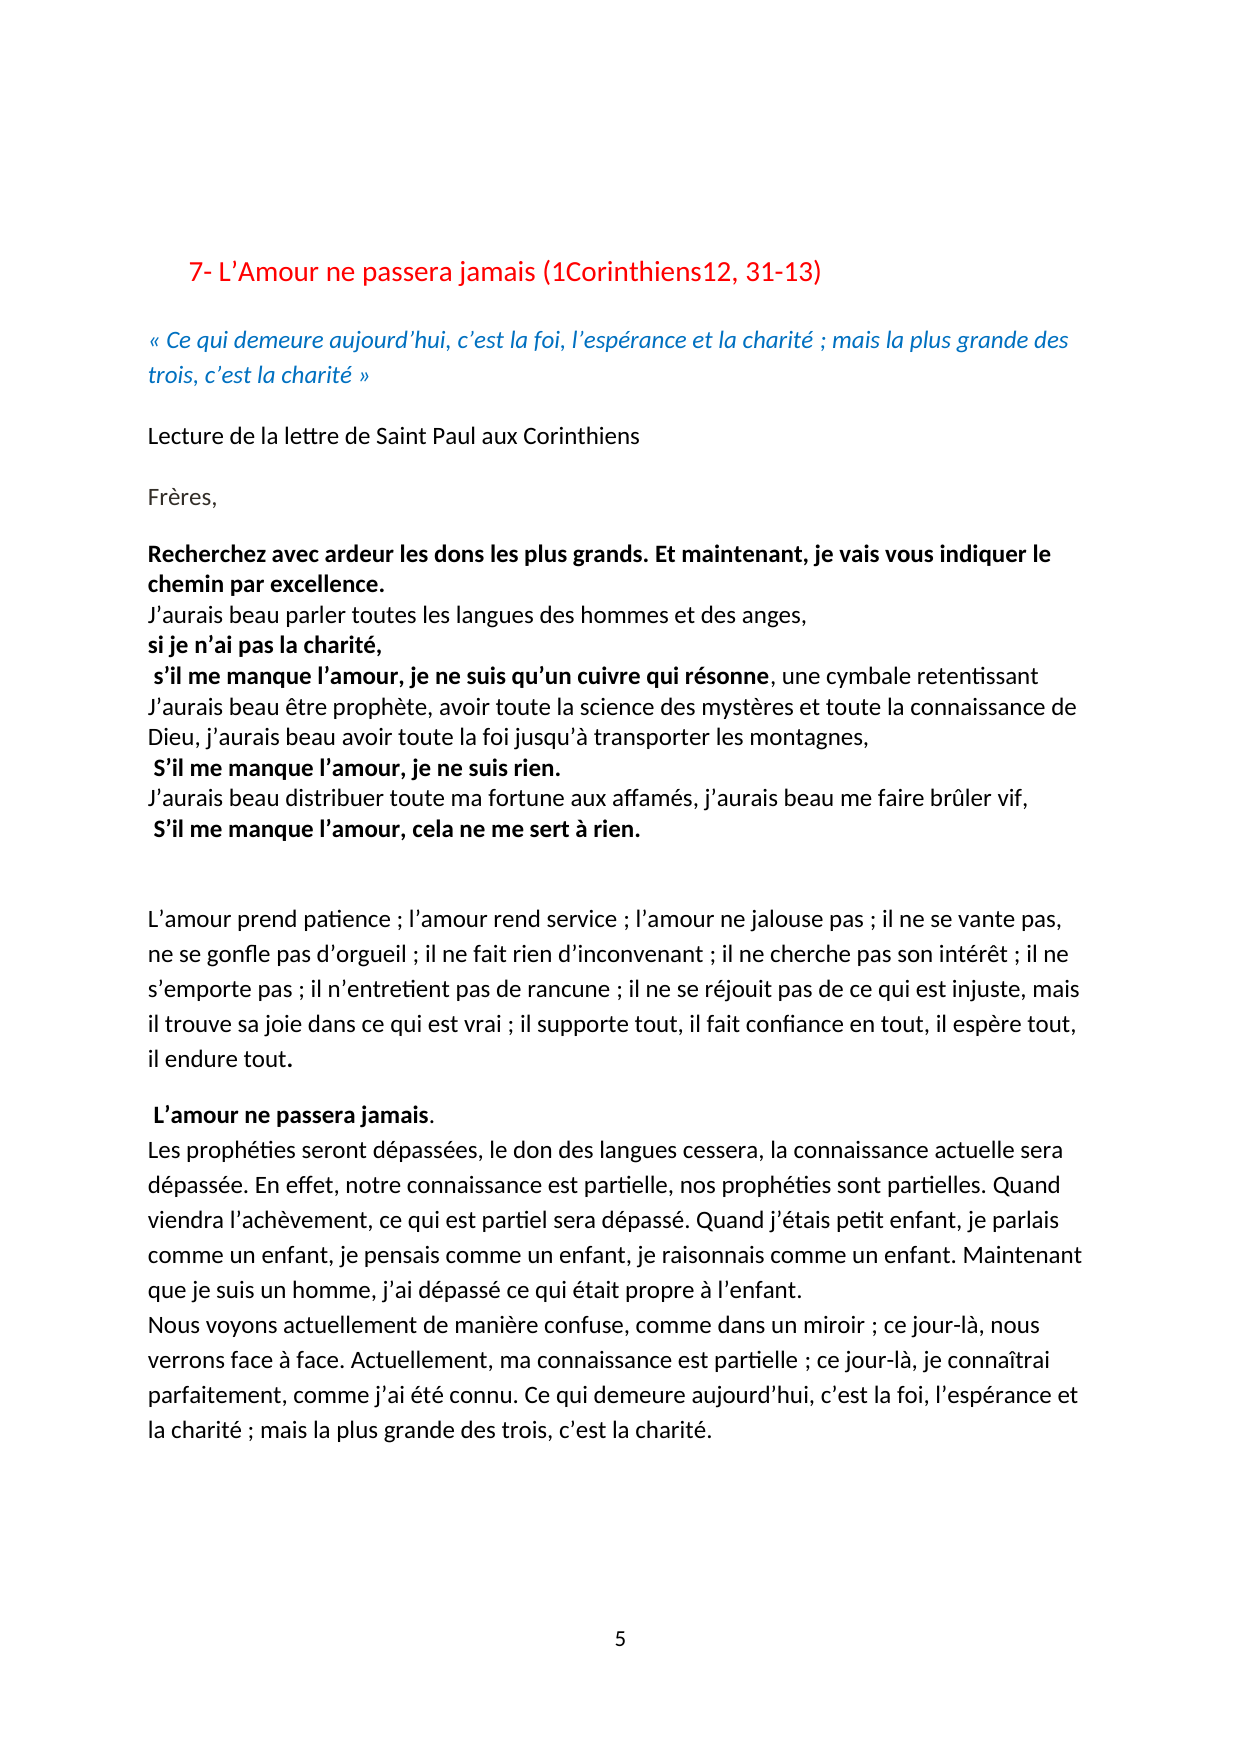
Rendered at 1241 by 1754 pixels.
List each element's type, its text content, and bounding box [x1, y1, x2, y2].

text si je n’ai pas la charité, [148, 630, 1093, 660]
text Frères, [148, 477, 1093, 512]
text S’il me manque l’amour, je ne suis rien. [148, 752, 1093, 782]
text s’il me manque l’amour, je ne suis qu’un cuivre qui résonne, une cymbale retentissant [148, 660, 1093, 691]
text L’amour prend patience ; l’amour rend service ; l’amour ne jalouse pas ; il ne se vante pas, ne se gonfle pas d’orgueil ; il ne fait rien d’inconvenant ; il ne cherche pas son intérêt ; il ne s’emporte pas ; il n’entretient pas de rancune ; il ne se réjouit pas de ce qui est injuste, mais il trouve sa joie dans ce qui est vrai ; il supporte tout, il fait confiance en tout, il espère tout, il endure tout. [148, 869, 1093, 1074]
text Recherchez avec ardeur les dons les plus grands. Et maintenant, je vais vous indiquer le chemin par excellence. J’aurais beau parler toutes les langues des hommes et des anges, [148, 538, 1093, 630]
text Lecture de la lettre de Saint Paul aux Corinthiens [148, 416, 1093, 451]
list 7- L’Amour ne passera jamais (1Corinthiens12, 31-13) [188, 253, 1093, 288]
text S’il me manque l’amour, cela ne me sert à rien. [148, 813, 1093, 843]
text J’aurais beau être prophète, avoir toute la science des mystères et toute la connaissance de Dieu, j’aurais beau avoir toute la foi jusqu’à transporter les montagnes, [148, 691, 1093, 752]
text « Ce qui demeure aujourd’hui, c’est la foi, l’espérance et la charité ; mais la plus grande des trois, c’est la charité » [148, 320, 1093, 390]
text L’amour ne passera jamais. Les prophéties seront dépassées, le don des langues cessera, la connaissance actuelle sera dépassée. En effet, notre connaissance est partielle, nos prophéties sont partielles. Quand viendra l’achèvement, ce qui est partiel sera dépassé. Quand j’étais petit enfant, je parlais comme un enfant, je pensais comme un enfant, je raisonnais comme un enfant. Maintenant que je suis un homme, j’ai dépassé ce qui était propre à l’enfant. Nous voyons actuellement de manière confuse, comme dans un miroir ; ce jour-là, nous verrons face à face. Actuellement, ma connaissance est partielle ; ce jour-là, je connaîtrai parfaitement, comme j’ai été connu. Ce qui demeure aujourd’hui, c’est la foi, l’espérance et la charité ; mais la plus grande des trois, c’est la charité. [148, 1099, 1093, 1445]
text J’aurais beau distribuer toute ma fortune aux affamés, j’aurais beau me faire brûler vif, [148, 782, 1093, 813]
